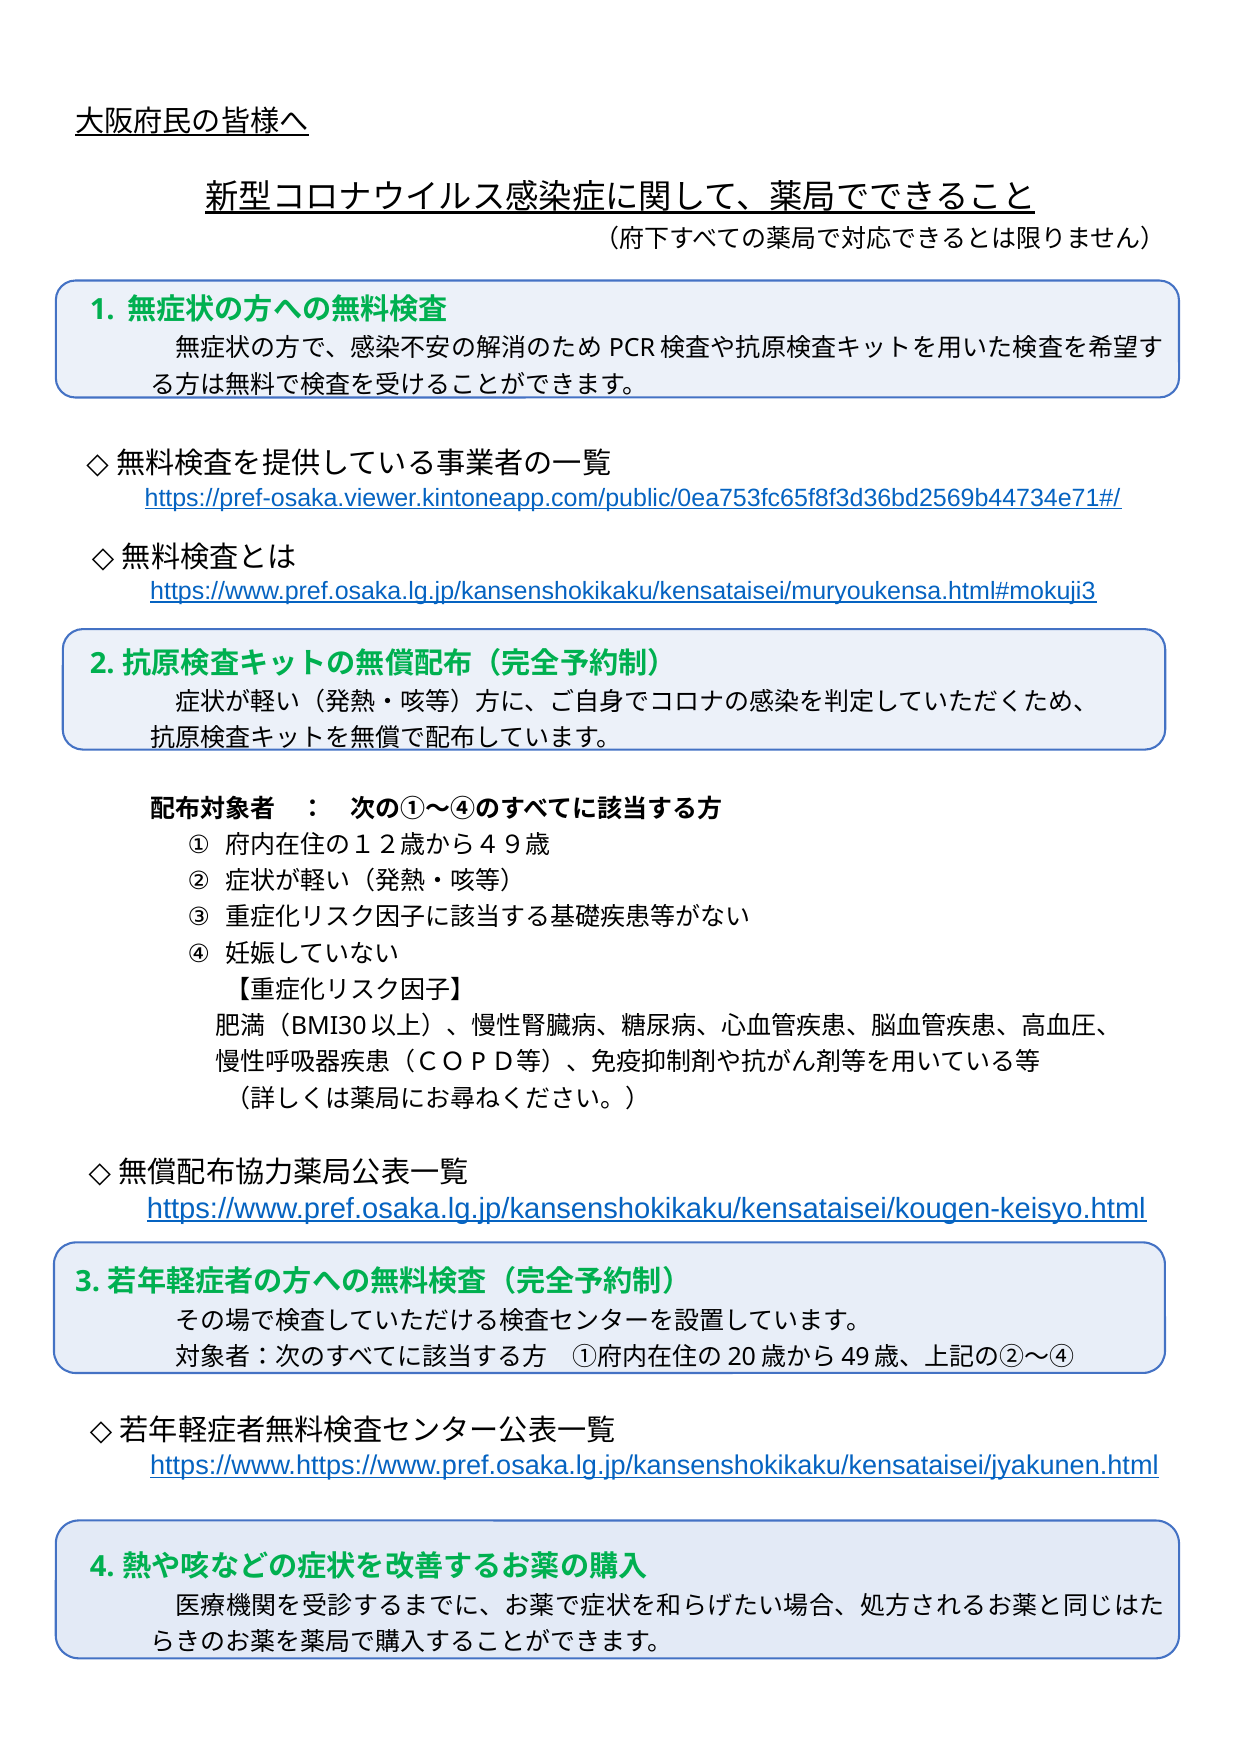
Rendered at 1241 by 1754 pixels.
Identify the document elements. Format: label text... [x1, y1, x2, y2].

text 慢性呼吸器疾患（ＣＯPＤ等）、免疫抑制剤や抗がん剤等を用いている等 [216, 1042, 1165, 1078]
list ◇ 無料検査とは [30, 511, 1165, 576]
text 対象者：次のすべてに該当する方 ①府内在住の20歳から49歳、上記の②～④ [75, 1337, 1165, 1373]
list 症状が軽い（発熱・咳等）方に、ご自身でコロナの感染を判定していただくため、 [150, 682, 1165, 718]
text 配布対象者 ： 次の①～④のすべてに該当する方 [150, 788, 1165, 824]
text ◇ 若年軽症者無料検査センター公表一覧 [75, 1407, 1165, 1449]
text 【重症化リスク因子】 [150, 969, 1165, 1006]
list 妊娠していない [187, 933, 1165, 969]
list 症状が軽い（発熱・咳等） [187, 861, 1165, 897]
list 府内在住の１２歳から４９歳 [187, 824, 1165, 861]
text 2. 抗原検査キットの無償配布（完全予約制） [75, 639, 1165, 682]
text 3. 若年軽症者の方への無料検査（完全予約制） [75, 1258, 1165, 1300]
list 医療機関を受診するまでに、お薬で症状を和らげたい場合、処方されるお薬と同じはたらきのお薬を薬局で購入することができます。 [150, 1585, 1165, 1658]
text 抗原検査キットを無償で配布しています。 [75, 718, 1165, 754]
text その場で検査していただける検査センターを設置しています。 [75, 1300, 1165, 1337]
list 重症化リスク因子に該当する基礎疾患等がない [187, 897, 1165, 933]
list https://www.https://www.pref.osaka.lg.jp/kansenshokikaku/kensataisei/jyakunen.html [150, 1449, 1165, 1481]
list 無症状の方への無料検査 [89, 286, 1165, 328]
text （詳しくは薬局にお尋ねください。） [75, 1078, 1165, 1114]
text ◇ 無償配布協力薬局公表一覧 https://www.pref.osaka.lg.jp/kansenshokikaku/kensataisei/kougen-keisyo.html [88, 1148, 1165, 1224]
text 4. 熱や咳などの症状を改善するお薬の購入 [75, 1543, 1165, 1585]
text 大阪府民の皆様へ [75, 98, 1165, 140]
text 肥満（BMI30以上）、慢性腎臓病、糖尿病、心血管疾患、脳血管疾患、高血圧、 [216, 1006, 1165, 1042]
text （府下すべての薬局で対応できるとは限りません） [75, 218, 1165, 254]
list 無症状の方で、感染不安の解消のためPCR検査や抗原検査キットを用いた検査を希望する方は無料で検査を受けることができます。 [150, 328, 1165, 400]
text ◇ 無料検査を提供している事業者の一覧 https://pref-osaka.viewer.kintoneapp.com/public/0ea753fc65f8f3d36bd2569b44734e71#/ [86, 440, 1165, 511]
text 新型コロナウイルス感染症に関して、薬局でできること [75, 170, 1165, 218]
